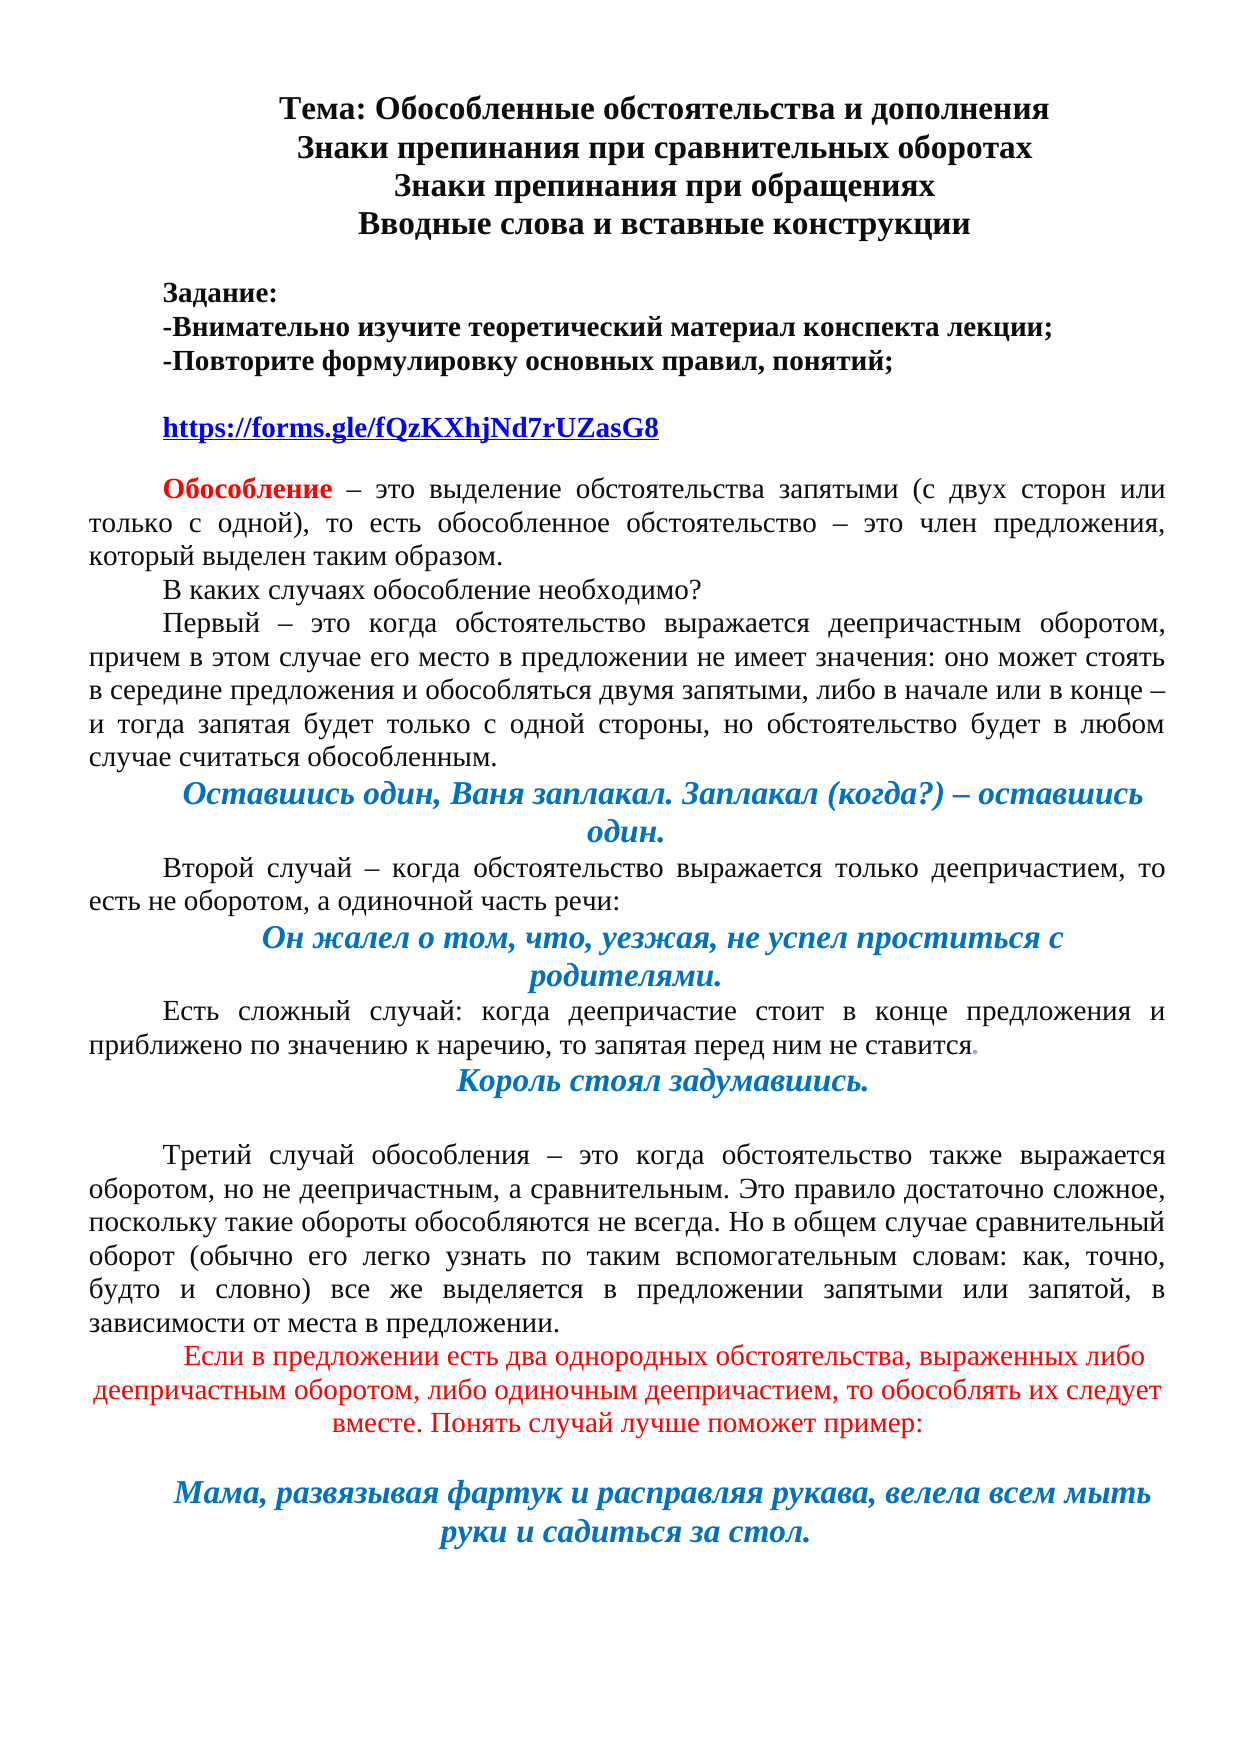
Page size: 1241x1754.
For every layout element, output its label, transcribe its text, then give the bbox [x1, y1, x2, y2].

text Первый – это когда обстоятельство выражается деепричастным оборотом, причем в этом случае его место в предложении не имеет значения: оно может стоять в середине предложения и обособляться двумя запятыми, либо в начале или в конце – и тогда запятая будет только с одной стороны, но обстоятельство будет в любом случае считаться обособленным. [89, 605, 1167, 773]
text Обособление – это выделение обстоятельства запятыми (с двух сторон или только с одной), то есть обособленное обстоятельство – это член предложения, который выделен таким образом. [89, 471, 1167, 572]
text Третий случай обособления – это когда обстоятельство также выражается оборотом, но не деепричастным, а сравнительным. Это правило достаточно сложное, поскольку такие обороты обособляются не всегда. Но в общем случае сравнительный оборот (обычно его легко узнать по таким вспомогательным словам: как, точно, будто и словно) все же выделяется в предложении запятыми или запятой, в зависимости от места в предложении. [89, 1137, 1167, 1338]
text Оставшись один, Ваня заплакал. Заплакал (когда?) – оставшись один. [89, 773, 1167, 850]
text Король стоял задумавшись. [89, 1061, 1167, 1099]
text Знаки препинания при сравнительных оборотах [89, 127, 1167, 165]
text Вводные слова и вставные конструкции [89, 204, 1167, 242]
text -Повторите формулировку основных правил, понятий; [89, 343, 1167, 376]
text В каких случаях обособление необходимо? [89, 572, 1167, 605]
text Тема: Обособленные обстоятельства и дополнения [89, 89, 1167, 127]
text Есть сложный случай: когда деепричастие стоит в конце предложения и приближено по значению к наречию, то запятая перед ним не ставится. [89, 993, 1167, 1061]
text Второй случай – когда обстоятельство выражается только деепричастием, то есть не оборотом, а одиночной часть речи: [89, 850, 1167, 917]
text -Внимательно изучите теоретический материал конспекта лекции; [89, 309, 1167, 343]
text Мама, развязывая фартук и расправляя рукава, велела всем мыть руки и садиться за стол. [89, 1473, 1167, 1549]
text https://forms.gle/fQzKXhjNd7rUZasG8 [89, 410, 1167, 443]
text Знаки препинания при обращениях [89, 165, 1167, 204]
text Если в предложении есть два однородных обстоятельства, выраженных либо деепричастным оборотом, либо одиночным деепричастием, то обособлять их следует вместе. Понять случай лучше поможет пример: [89, 1338, 1167, 1439]
text Он жалел о том, что, уезжая, не успел проститься с родителями. [89, 917, 1167, 993]
text Задание: [89, 276, 1167, 309]
